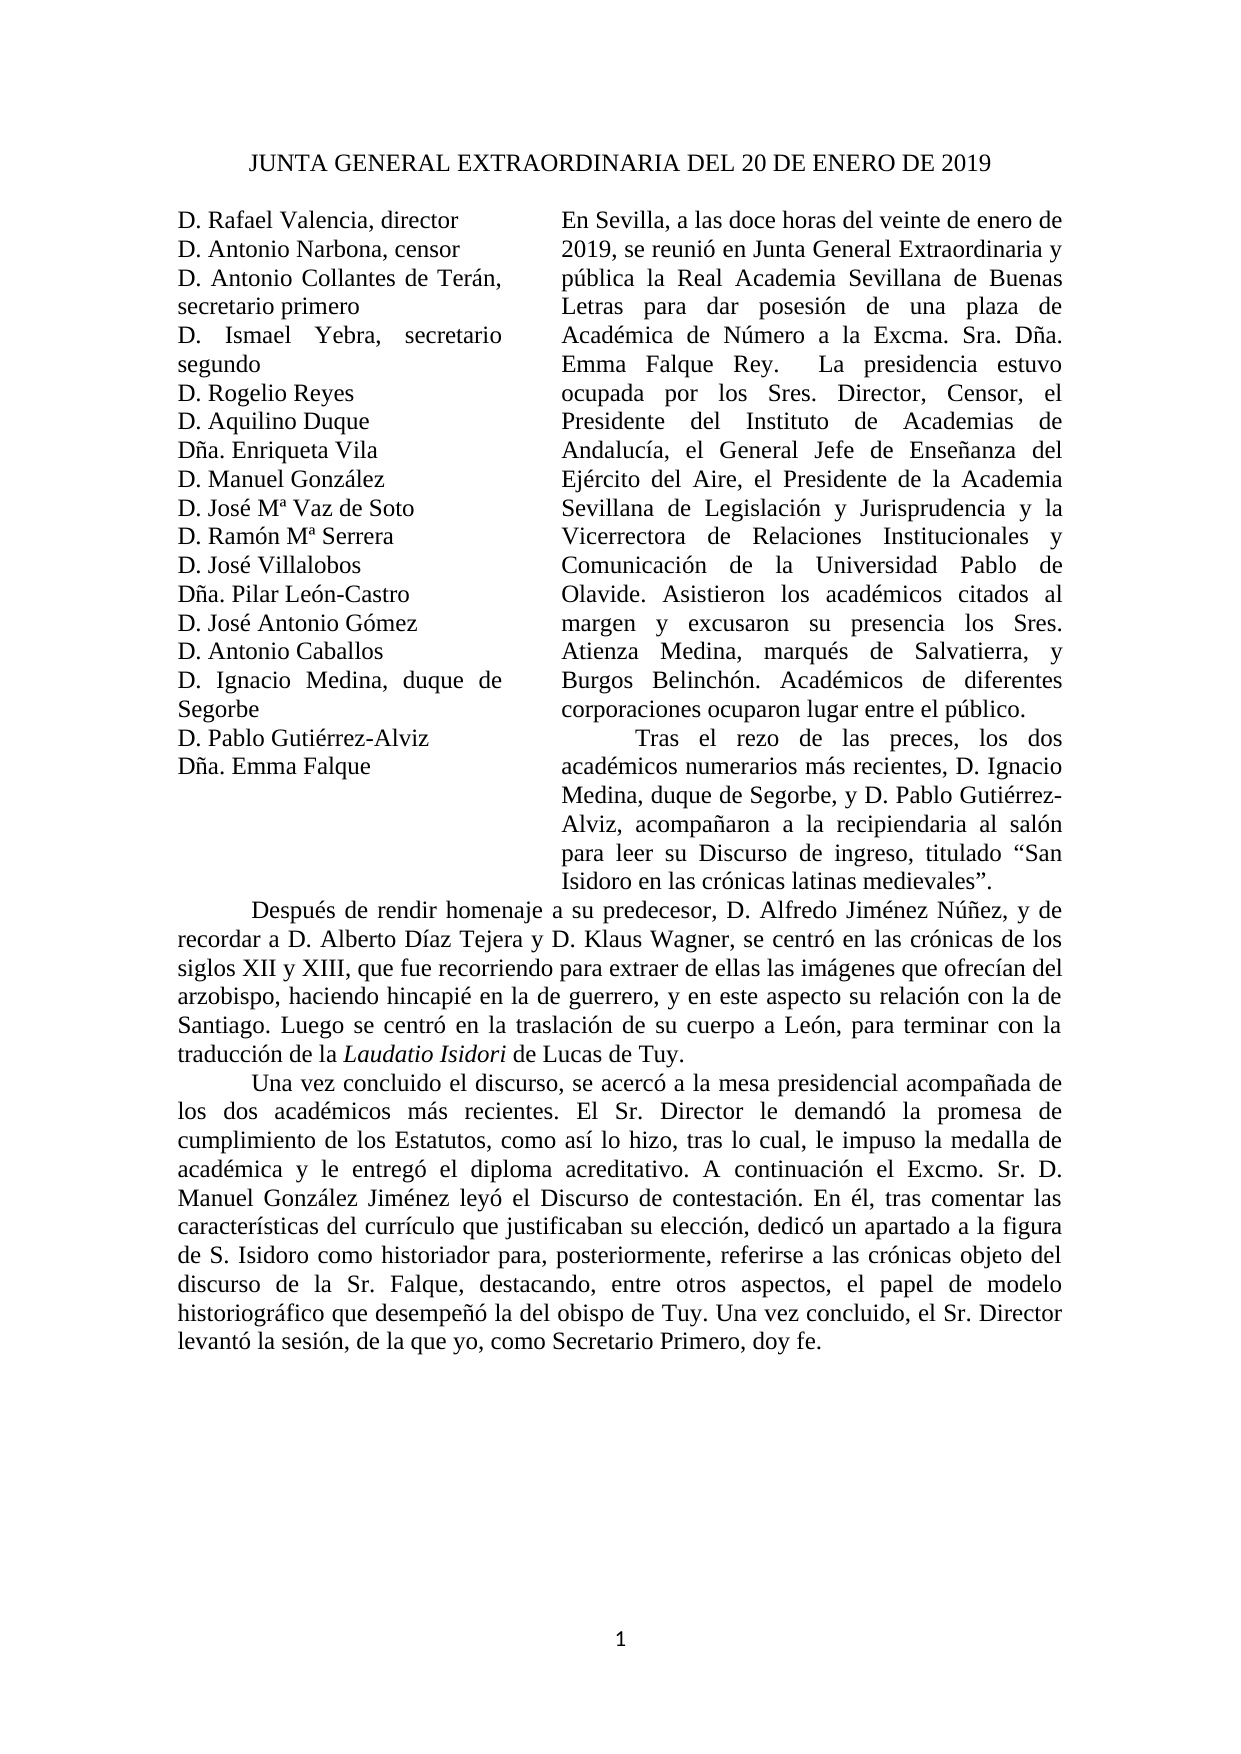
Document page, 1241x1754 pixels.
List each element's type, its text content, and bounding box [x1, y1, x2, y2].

text D. Ramón Mª Serrera [177, 521, 502, 550]
text D. Antonio Caballos [177, 636, 502, 665]
text Tras el rezo de las preces, los dos académicos numerarios más recientes, D. Ignacio Medina, duque de Segorbe, y D. Pablo Gutiérrez-Alviz, acompañaron a la recipiendaria al salón para leer su Discurso de ingreso, titulado “San Isidoro en las crónicas latinas medievales”. [561, 723, 1063, 895]
text D. Ismael Yebra, secretario segundo [177, 320, 502, 378]
text Después de rendir homenaje a su predecesor, D. Alfredo Jiménez Núñez, y de recordar a D. Alberto Díaz Tejera y D. Klaus Wagner, se centró en las crónicas de los siglos XII y XIII, que fue recorriendo para extraer de ellas las imágenes que ofrecían del arzobispo, haciendo hincapié en la de guerrero, y en este aspecto su relación con la de Santiago. Luego se centró en la traslación de su cuerpo a León, para terminar con la traducción de la Laudatio Isidori de Lucas de Tuy. [177, 895, 1063, 1068]
text D. Aquilino Duque [177, 406, 502, 435]
text D. Rafael Valencia, director [177, 205, 502, 234]
text JUNTA GENERAL EXTRAORDINARIA DEL 20 DE ENERO DE 2019 [177, 148, 1063, 176]
text Dña. Emma Falque [177, 751, 502, 780]
text D. Antonio Narbona, censor [177, 234, 502, 263]
text En Sevilla, a las doce horas del veinte de enero de 2019, se reunió en Junta General Extraordinaria y pública la Real Academia Sevillana de Buenas Letras para dar posesión de una plaza de Académica de Número a la Excma. Sra. Dña. Emma Falque Rey. La presidencia estuvo ocupada por los Sres. Director, Censor, el Presidente del Instituto de Academias de Andalucía, el General Jefe de Enseñanza del Ejército del Aire, el Presidente de la Academia Sevillana de Legislación y Jurisprudencia y la Vicerrectora de Relaciones Institucionales y Comunicación de la Universidad Pablo de Olavide. Asistieron los académicos citados al margen y excusaron su presencia los Sres. Atienza Medina, marqués de Salvatierra, y Burgos Belinchón. Académicos de diferentes corporaciones ocuparon lugar entre el público. [561, 205, 1063, 723]
text D. José Antonio Gómez [177, 608, 502, 636]
text Una vez concluido el discurso, se acercó a la mesa presidencial acompañada de los dos académicos más recientes. El Sr. Director le demandó la promesa de cumplimiento de los Estatutos, como así lo hizo, tras lo cual, le impuso la medalla de académica y le entregó el diploma acreditativo. A continuación el Excmo. Sr. D. Manuel González Jiménez leyó el Discurso de contestación. En él, tras comentar las características del currículo que justificaban su elección, dedicó un apartado a la figura de S. Isidoro como historiador para, posteriormente, referirse a las crónicas objeto del discurso de la Sr. Falque, destacando, entre otros aspectos, el papel de modelo historiográfico que desempeñó la del obispo de Tuy. Una vez concluido, el Sr. Director levantó la sesión, de la que yo, como Secretario Primero, doy fe. [177, 1068, 1063, 1355]
text D. José Mª Vaz de Soto [177, 493, 502, 521]
text D. Rogelio Reyes [177, 378, 502, 406]
text Dña. Enriqueta Vila [177, 435, 502, 464]
text D. Antonio Collantes de Terán, secretario primero [177, 263, 502, 320]
text D. Manuel González [177, 464, 502, 493]
text Dña. Pilar León-Castro [177, 579, 502, 608]
text D. Ignacio Medina, duque de Segorbe [177, 665, 502, 723]
text D. Pablo Gutiérrez-Alviz [177, 723, 502, 751]
text D. José Villalobos [177, 550, 502, 579]
